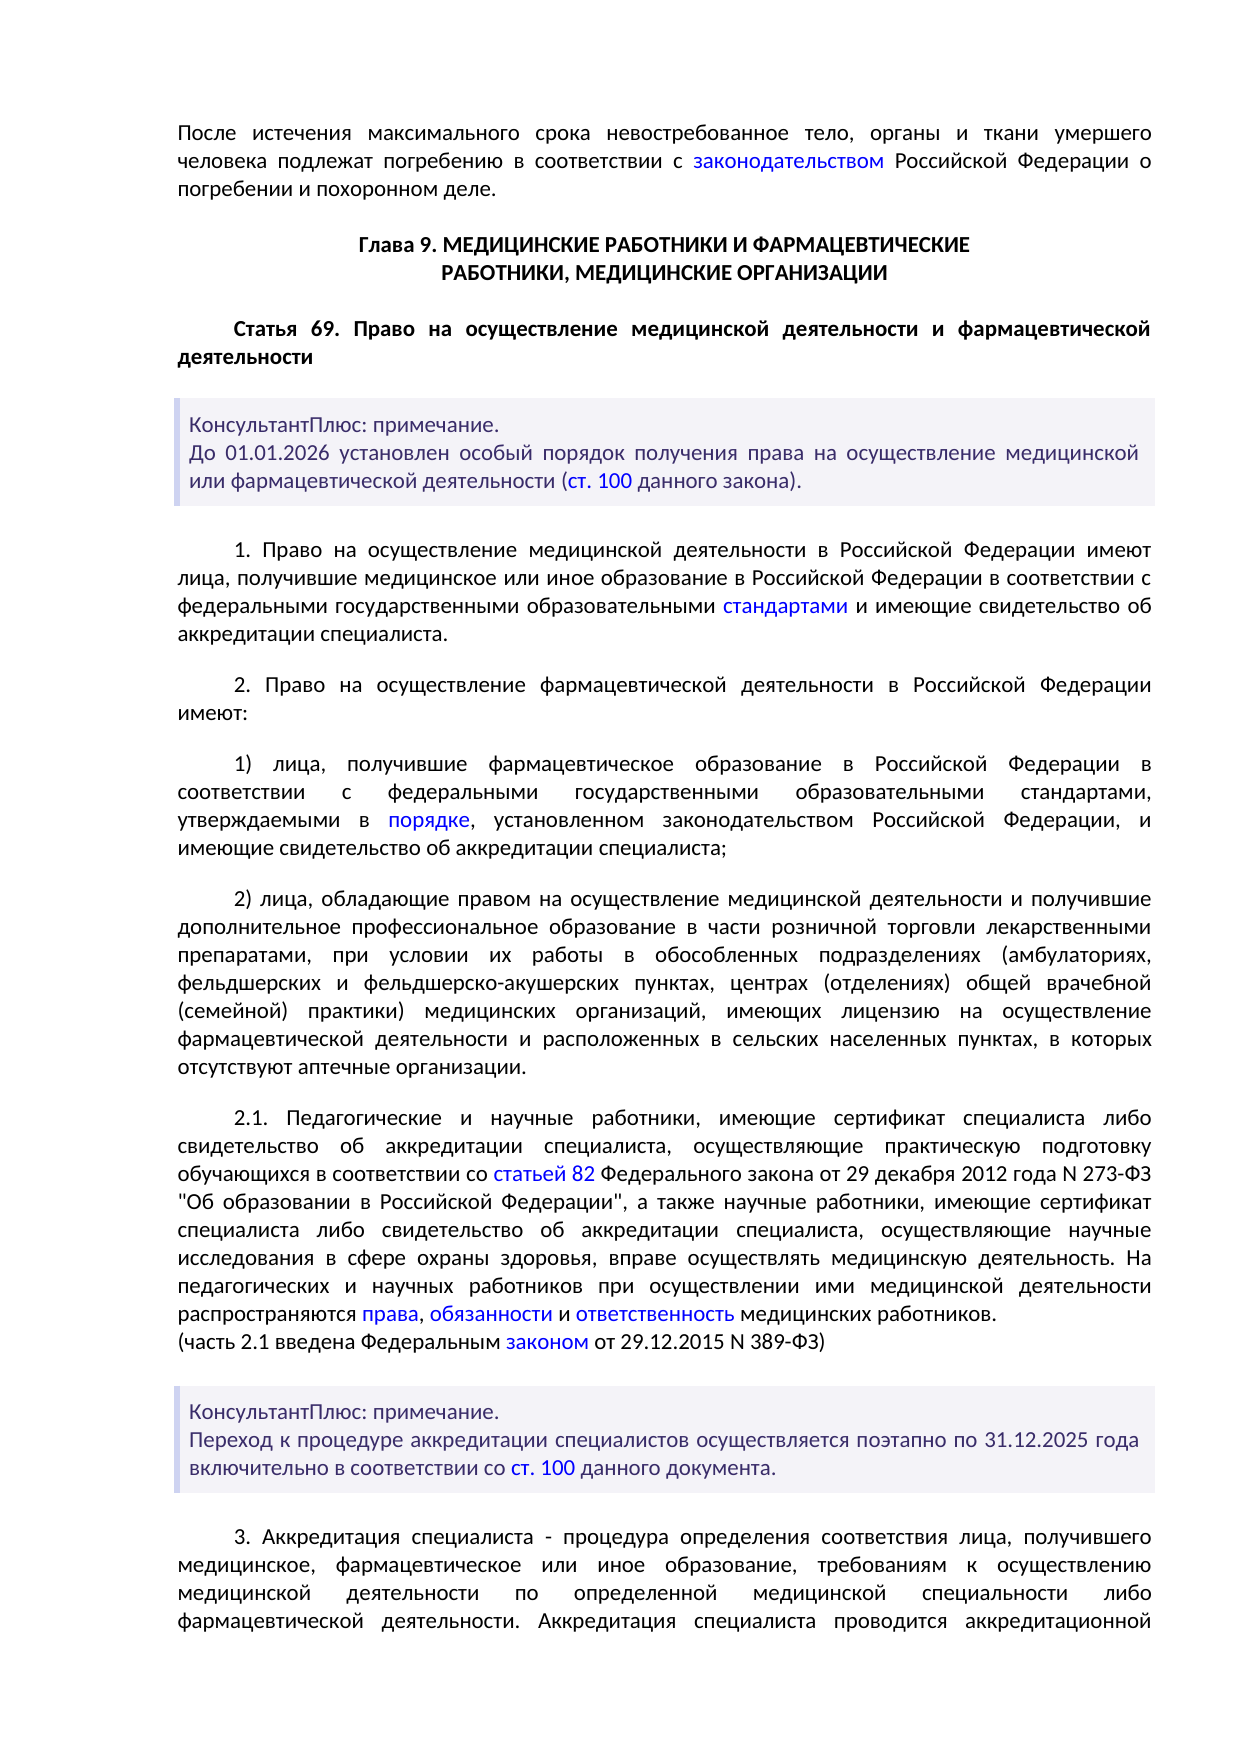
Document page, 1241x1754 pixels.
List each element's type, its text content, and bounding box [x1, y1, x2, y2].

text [177, 118, 1152, 202]
text 2. Право на осуществление фармацевтической деятельности в Российской Федерации имеют: [177, 670, 1152, 726]
text 1. Право на осуществление медицинской деятельности в Российской Федерации имеют лица, получившие медицинское или иное образование в Российской Федерации в соответствии с федеральными государственными образовательными стандартами и имеющие свидетельство об аккредитации специалиста. [177, 535, 1152, 647]
title Глава 9. МЕДИЦИНСКИЕ РАБОТНИКИ И ФАРМАЦЕВТИЧЕСКИЕ [177, 230, 1152, 258]
title Статья 69. Право на осуществление медицинской деятельности и фармацевтической деятельности [177, 314, 1152, 370]
table_header КонсультантПлюс: примечание. Переход к процедуре аккредитации специалистов осуществляется поэтапно по 31.12.2025 года включительно в соответствии со ст. 100 данного документа. [180, 1386, 1149, 1493]
title РАБОТНИКИ, МЕДИЦИНСКИЕ ОРГАНИЗАЦИИ [177, 258, 1152, 286]
text 1) лица, получившие фармацевтическое образование в Российской Федерации в соответствии с федеральными государственными образовательными стандартами, утверждаемыми в порядке, установленном законодательством Российской Федерации, и имеющие свидетельство об аккредитации специалиста; [177, 749, 1152, 861]
text 2) лица, обладающие правом на осуществление медицинской деятельности и получившие дополнительное профессиональное образование в части розничной торговли лекарственными препаратами, при условии их работы в обособленных подразделениях (амбулаториях, фельдшерских и фельдшерско-акушерских пунктах, центрах (отделениях) общей врачебной (семейной) практики) медицинских организаций, имеющих лицензию на осуществление фармацевтической деятельности и расположенных в сельских населенных пунктах, в которых отсутствуют аптечные организации. [177, 884, 1152, 1080]
table_header КонсультантПлюс: примечание. До 01.01.2026 установлен особый порядок получения права на осуществление медицинской или фармацевтической деятельности (ст. 100 данного закона). [180, 398, 1149, 506]
text 2.1. Педагогические и научные работники, имеющие сертификат специалиста либо свидетельство об аккредитации специалиста, осуществляющие практическую подготовку обучающихся в соответствии со статьей 82 Федерального закона от 29 декабря 2012 года N 273-ФЗ "Об образовании в Российской Федерации", а также научные работники, имеющие сертификат специалиста либо свидетельство об аккредитации специалиста, осуществляющие научные исследования в сфере охраны здоровья, вправе осуществлять медицинскую деятельность. На педагогических и научных работников при осуществлении ими медицинской деятельности распространяются права, обязанности и ответственность медицинских работников. [177, 1103, 1152, 1327]
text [177, 1522, 1152, 1634]
text (часть 2.1 введена Федеральным законом от 29.12.2015 N 389-ФЗ) [177, 1327, 1152, 1355]
